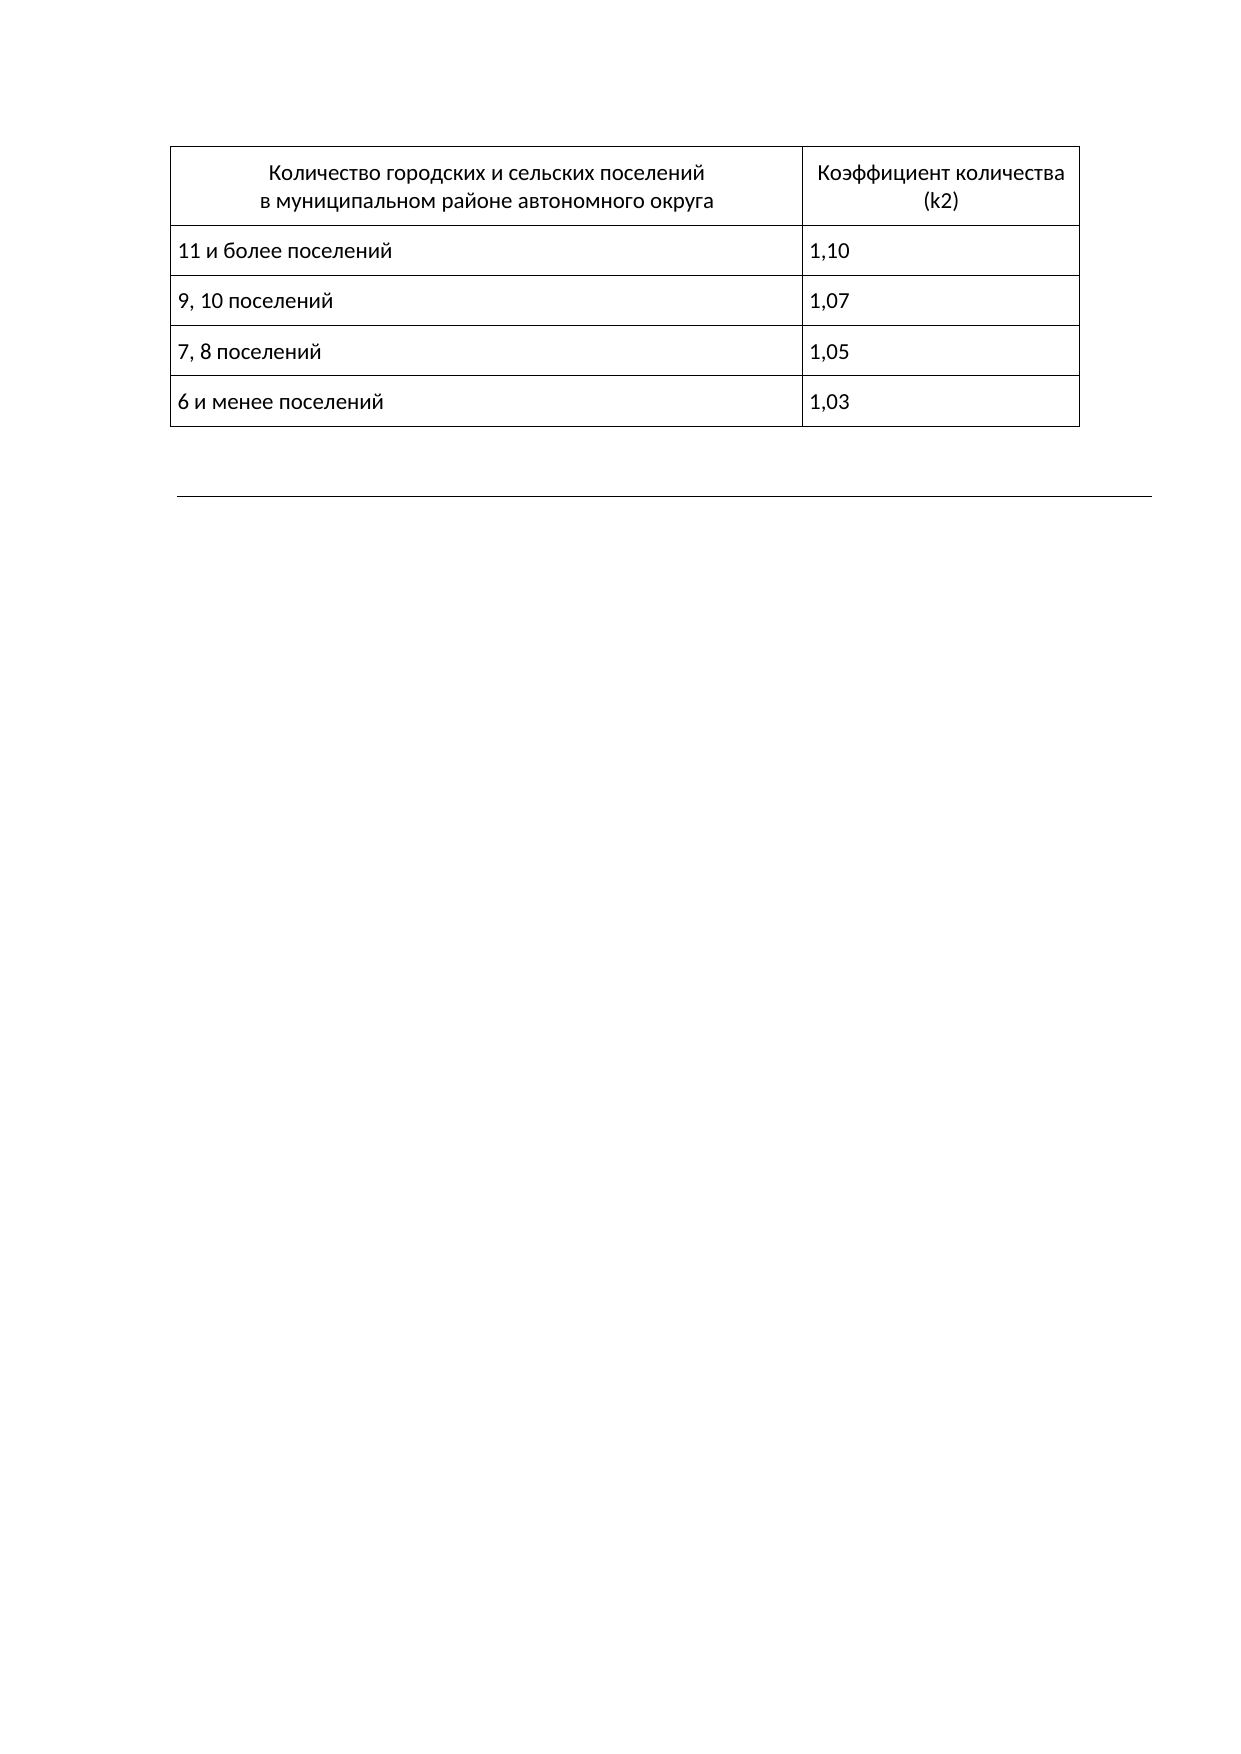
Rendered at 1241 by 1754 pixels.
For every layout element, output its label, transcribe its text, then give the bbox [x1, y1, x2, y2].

table_cell 11 и более поселений [171, 226, 802, 275]
table_cell 9, 10 поселений [171, 276, 802, 325]
table_cell 1,05 [803, 326, 1079, 375]
table_cell 7, 8 поселений [171, 326, 802, 375]
table_header Количество городских и сельских поселений в муниципальном районе автономного округа [171, 147, 802, 224]
table_header Коэффициент количества (k2) [803, 147, 1079, 224]
table_cell 1,10 [803, 226, 1079, 275]
table_cell 6 и менее поселений [171, 376, 802, 426]
table_cell 1,03 [803, 376, 1079, 426]
table_cell 1,07 [803, 276, 1079, 325]
